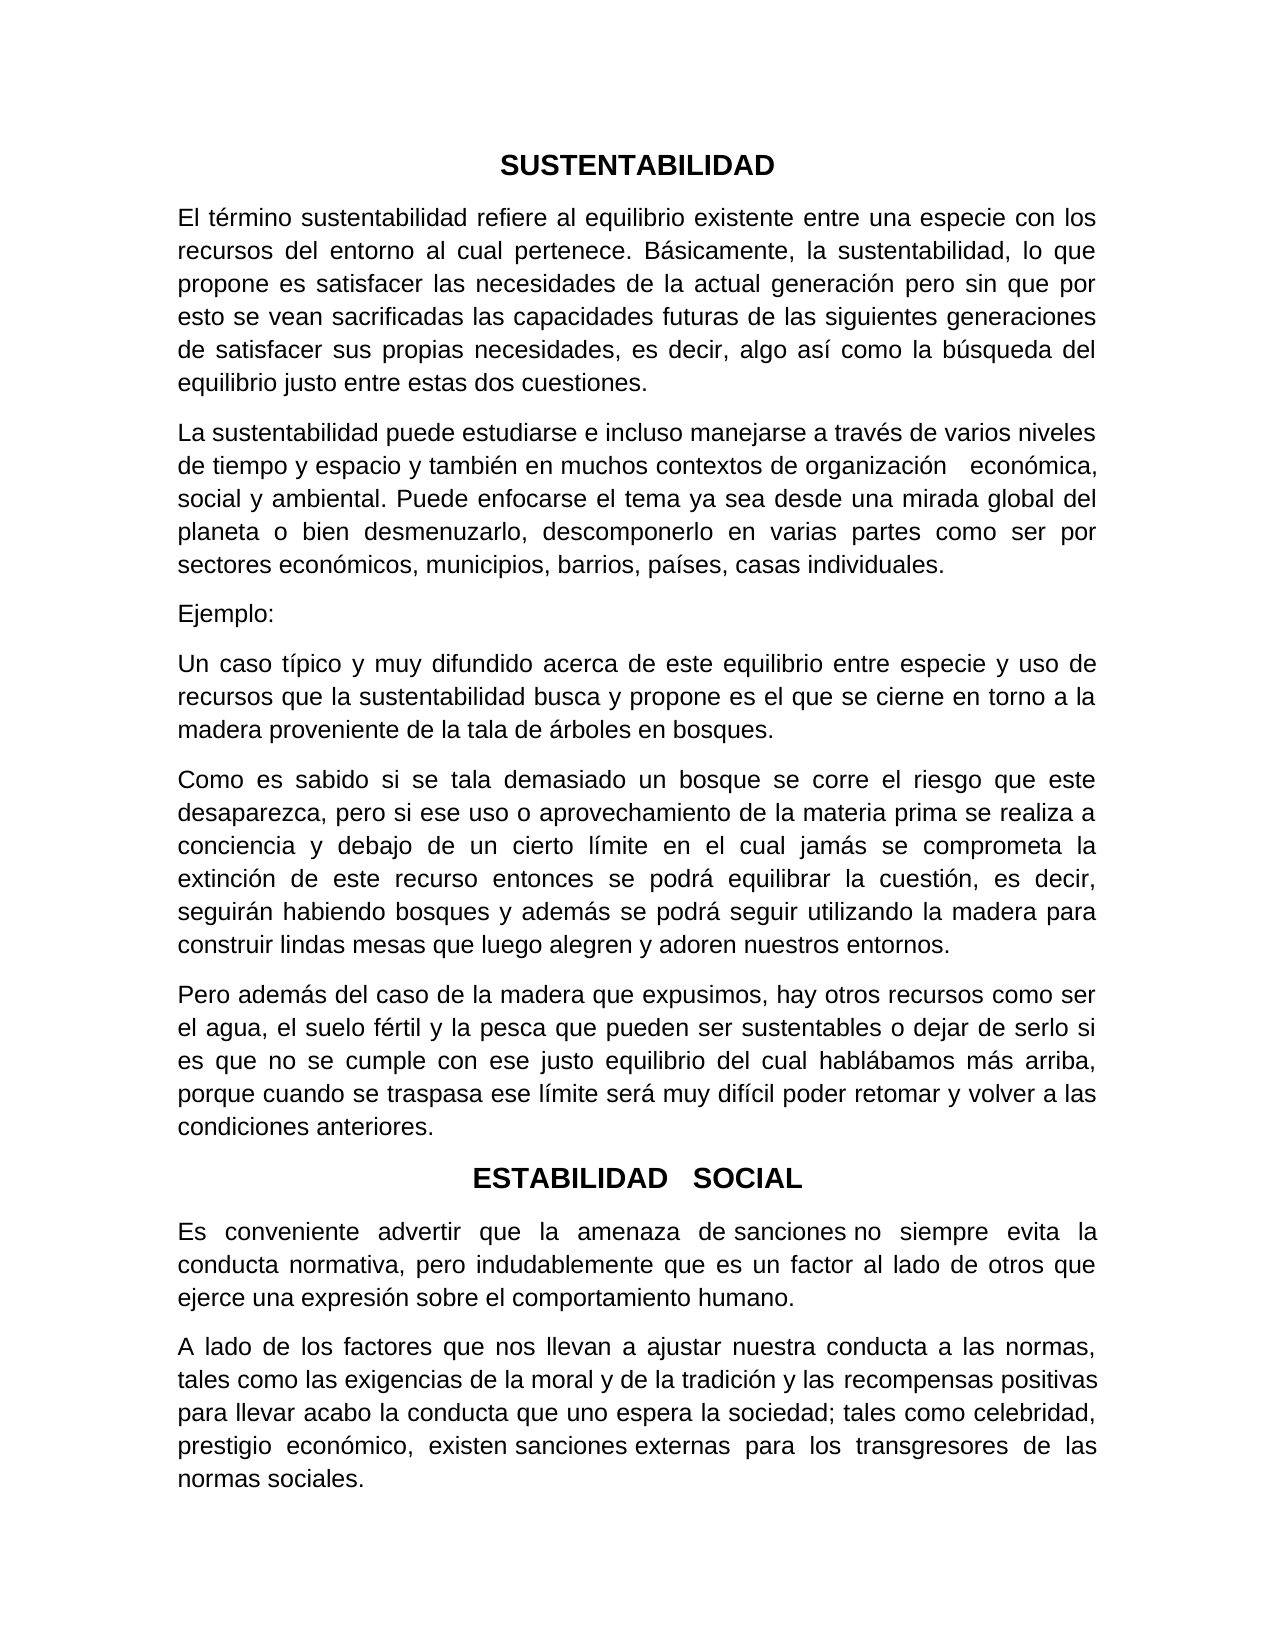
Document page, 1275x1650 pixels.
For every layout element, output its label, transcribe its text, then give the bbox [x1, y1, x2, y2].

text ESTABILIDAD SOCIAL [177, 1161, 1098, 1195]
text Es conveniente advertir que la amenaza de sanciones no siempre evita la conducta normativa, pero indudablemente que es un factor al lado de otros que ejerce una expresión sobre el comportamiento humano. [177, 1217, 1098, 1311]
text Un caso típico y muy difundido acerca de este equilibrio entre especie y uso de recursos que la sustentabilidad busca y propone es el que se cierne en torno a la madera proveniente de la tala de árboles en bosques. [177, 649, 1098, 744]
text SUSTENTABILIDAD [177, 148, 1098, 181]
text A lado de los factores que nos llevan a ajustar nuestra conducta a las normas, tales como las exigencias de la moral y de la tradición y las recompensas positivas para llevar acabo la conducta que uno espera la sociedad; tales como celebridad, prestigio económico, existen sanciones externas para los transgresores de las normas sociales. [177, 1332, 1098, 1493]
text El término sustentabilidad refiere al equilibrio existente entre una especie con los recursos del entorno al cual pertenece. Básicamente, la sustentabilidad, lo que propone es satisfacer las necesidades de la actual generación pero sin que por esto se vean sacrificadas las capacidades futuras de las siguientes generaciones de satisfacer sus propias necesidades, es decir, algo así como la búsqueda del equilibrio justo entre estas dos cuestiones. [177, 203, 1098, 397]
text Ejemplo: [177, 599, 1098, 628]
text Como es sabido si se tala demasiado un bosque se corre el riesgo que este desaparezca, pero si ese uso o aprovechamiento de la materia prima se realiza a conciencia y debajo de un cierto límite en el cual jamás se comprometa la extinción de este recurso entonces se podrá equilibrar la cuestión, es decir, seguirán habiendo bosques y además se podrá seguir utilizando la madera para construir lindas mesas que luego alegren y adoren nuestros entornos. [177, 765, 1098, 959]
text Pero además del caso de la madera que expusimos, hay otros recursos como ser el agua, el suelo fértil y la pesca que pueden ser sustentables o dejar de serlo si es que no se cumple con ese justo equilibrio del cual hablábamos más arriba, porque cuando se traspasa ese límite será muy difícil poder retomar y volver a las condiciones anteriores. [177, 979, 1098, 1140]
text La sustentabilidad puede estudiarse e incluso manejarse a través de varios niveles de tiempo y espacio y también en muchos contextos de organización económica, social y ambiental. Puede enfocarse el tema ya sea desde una mirada global del planeta o bien desmenuzarlo, descomponerlo en varias partes como ser por sectores económicos, municipios, barrios, países, casas individuales. [177, 418, 1098, 578]
